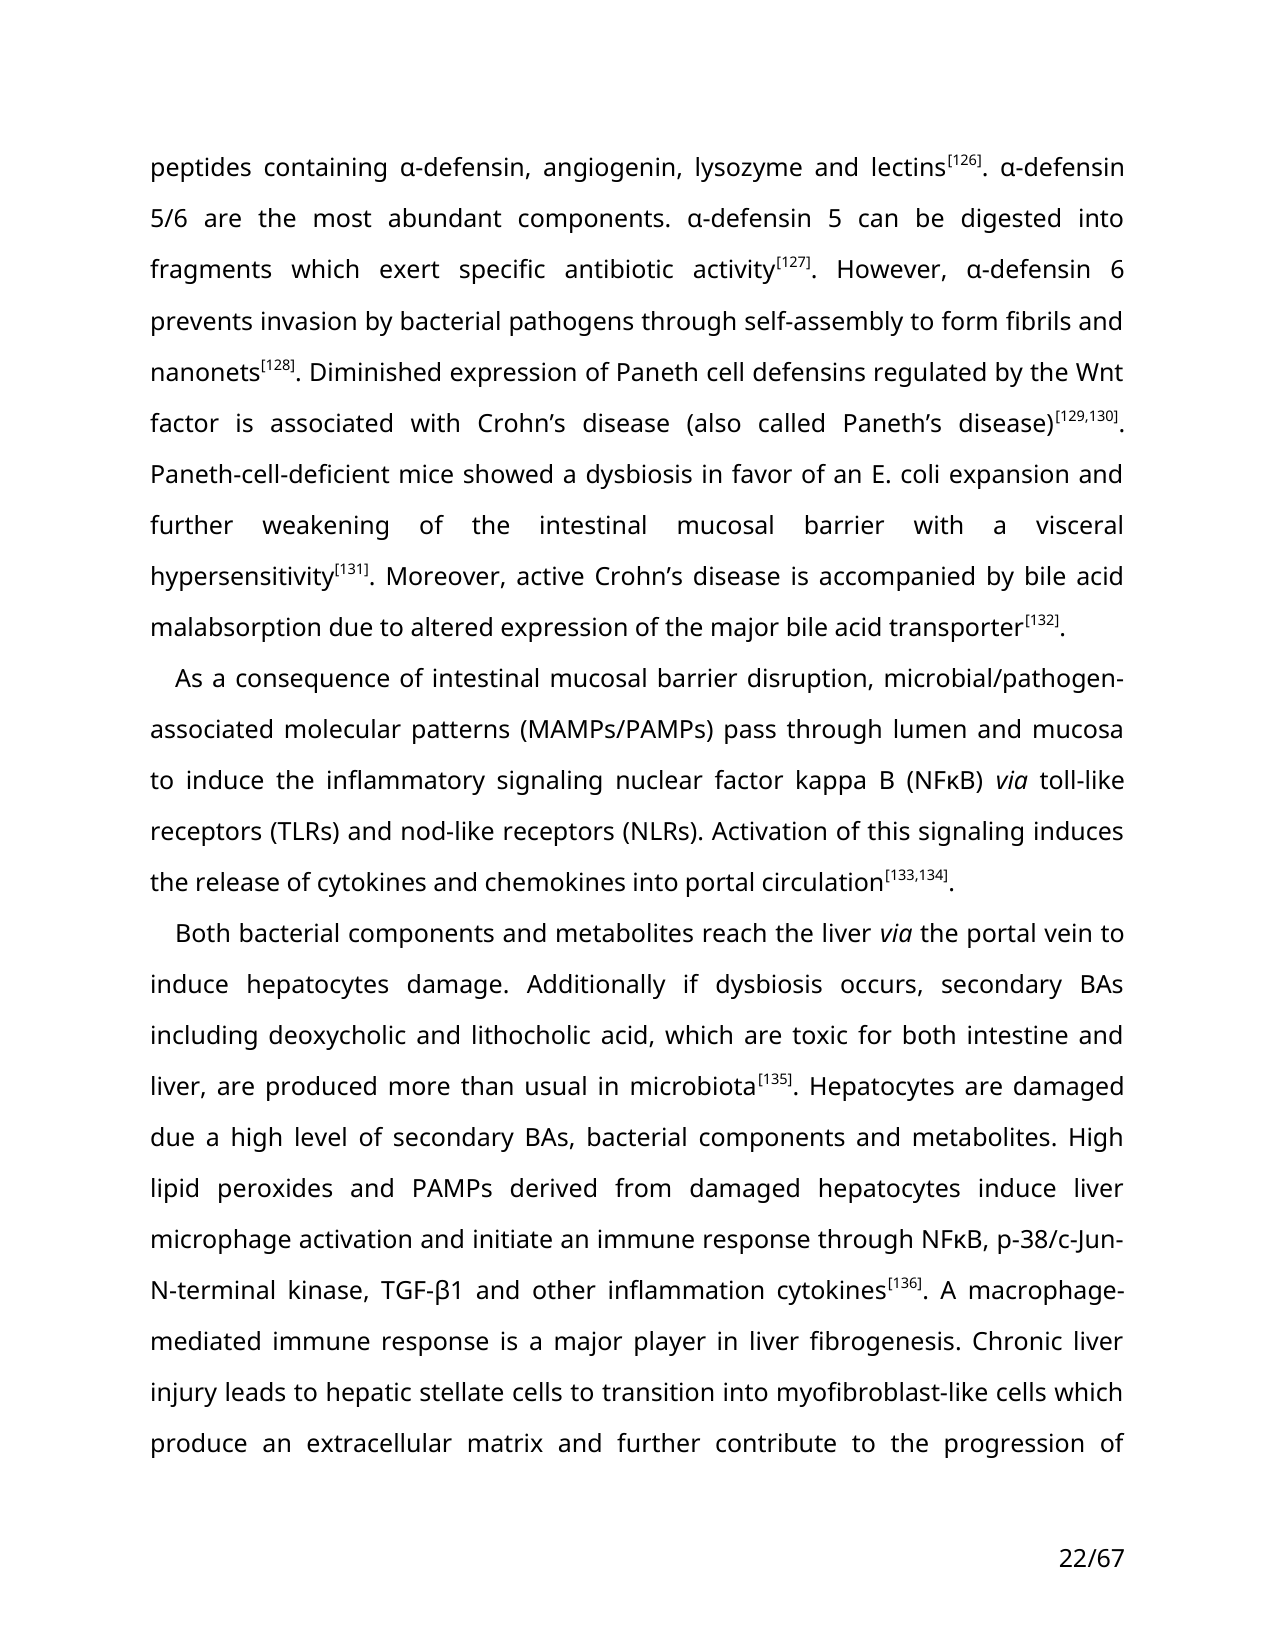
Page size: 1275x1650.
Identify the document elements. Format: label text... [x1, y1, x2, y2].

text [150, 916, 1125, 1460]
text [150, 150, 1125, 643]
text As a consequence of intestinal mucosal barrier disruption, microbial/pathogen-associated molecular patterns (MAMPs/PAMPs) pass through lumen and mucosa to induce the inflammatory signaling nuclear factor kappa B (NFκB) via toll-like receptors (TLRs) and nod-like receptors (NLRs). Activation of this signaling induces the release of cytokines and chemokines into portal circulation[133,134]. [150, 660, 1125, 899]
